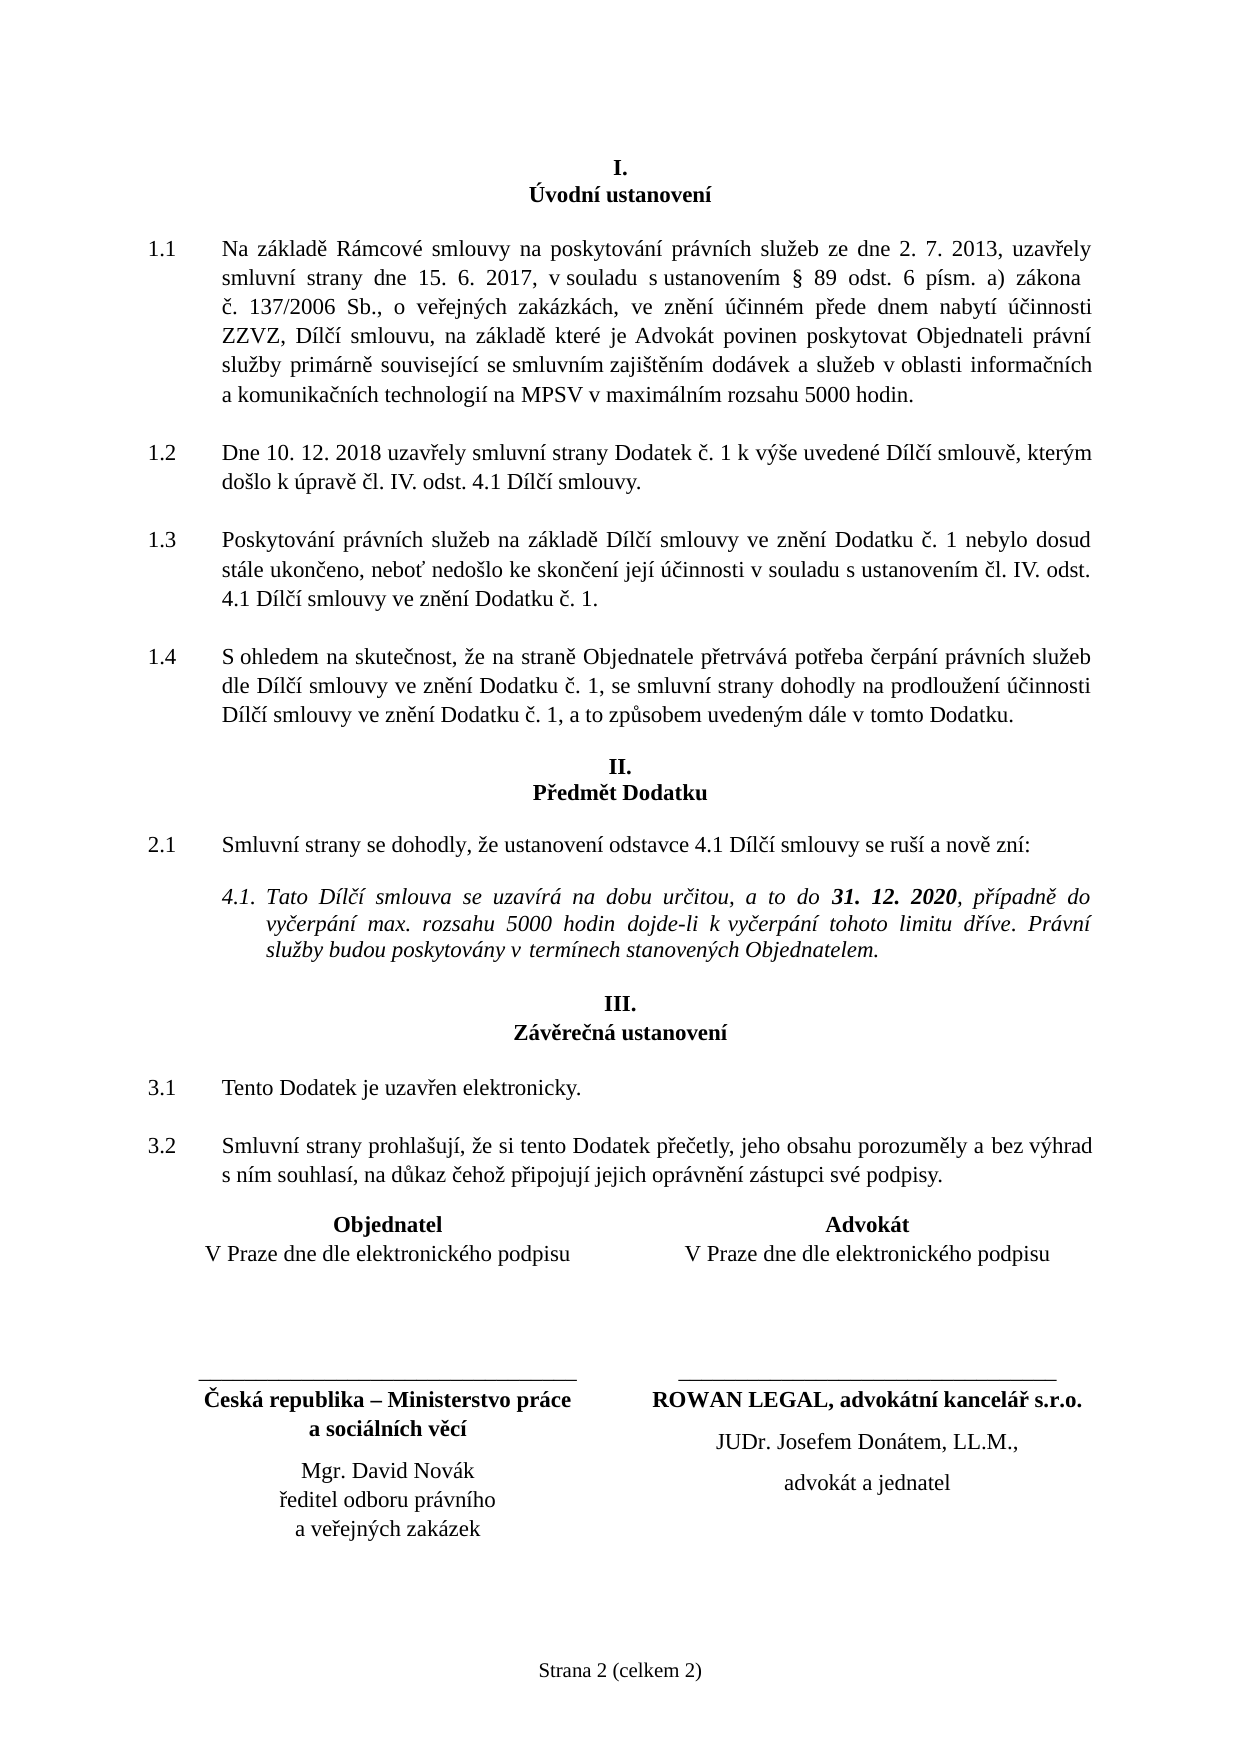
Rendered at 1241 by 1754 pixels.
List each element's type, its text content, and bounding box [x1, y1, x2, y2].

text Závěrečná ustanovení [148, 1017, 1092, 1046]
list Poskytování právních služeb na základě Dílčí smlouvy ve znění Dodatku č. 1 nebylo dosud stále ukončeno, neboť nedošlo ke skončení její účinnosti v souladu s ustanovením čl. IV. odst. 4.1 Dílčí smlouvy ve znění Dodatku č. 1. [148, 524, 1092, 611]
table_cell _________________________________ Česká republika – Ministerstvo práce a sociálních věcí Mgr. David Novák ředitel odboru právního a veřejných zakázek [148, 1267, 627, 1542]
table_header Objednatel [148, 1208, 627, 1237]
text Úvodní ustanovení [148, 181, 1092, 207]
text 2.1 Smluvní strany se dohodly, že ustanovení odstavce 4.1 Dílčí smlouvy se ruší a nově zní: [148, 831, 1092, 857]
text 4.1. Tato Dílčí smlouva se uzavírá na dobu určitou, a to do 31. 12. 2020, případně do vyčerpání max. rozsahu 5000 hodin dojde-li k vyčerpání tohoto limitu dříve. Právní služby budou poskytovány v termínech stanovených Objednatelem. [222, 883, 1092, 962]
text III. [148, 987, 1092, 1017]
text Předmět Dodatku [148, 779, 1092, 806]
table_cell V Praze dne dle elektronického podpisu [148, 1238, 627, 1267]
list Na základě Rámcové smlouvy na poskytování právních služeb ze dne 2. 7. 2013, uzavřely smluvní strany dne 15. 6. 2017, v souladu s ustanovením § 89 odst. 6 písm. a) zákona č. 137/2006 Sb., o veřejných zakázkách, ve znění účinném přede dnem nabytí účinnosti ZZVZ, Dílčí smlouvu, na základě které je Advokát povinen poskytovat Objednateli právní služby primárně související se smluvním zajištěním dodávek a služeb v oblasti informačních a komunikačních technologií na MPSV v maximálním rozsahu 5000 hodin. [148, 232, 1092, 407]
table_cell _________________________________ ROWAN LEGAL, advokátní kancelář s.r.o. JUDr. Josefem Donátem, LL.M., advokát a jednatel [628, 1267, 1107, 1542]
table_header Advokát [628, 1208, 1107, 1237]
list Dne 10. 12. 2018 uzavřely smluvní strany Dodatek č. 1 k výše uvedené Dílčí smlouvě, kterým došlo k úpravě čl. IV. odst. 4.1 Dílčí smlouvy. [148, 436, 1092, 494]
text II. [148, 753, 1092, 779]
text I. [148, 154, 1092, 181]
list S ohledem na skutečnost, že na straně Objednatele přetrvává potřeba čerpání právních služeb dle Dílčí smlouvy ve znění Dodatku č. 1, se smluvní strany dohodly na prodloužení účinnosti Dílčí smlouvy ve znění Dodatku č. 1, a to způsobem uvedeným dále v tomto Dodatku. [148, 640, 1092, 728]
table_cell V Praze dne dle elektronického podpisu [628, 1238, 1107, 1267]
list Tento Dodatek je uzavřen elektronicky. [148, 1071, 1092, 1100]
list Smluvní strany prohlašují, že si tento Dodatek přečetly, jeho obsahu porozuměly a bez výhrad s ním souhlasí, na důkaz čehož připojují jejich oprávnění zástupci své podpisy. [148, 1129, 1092, 1187]
